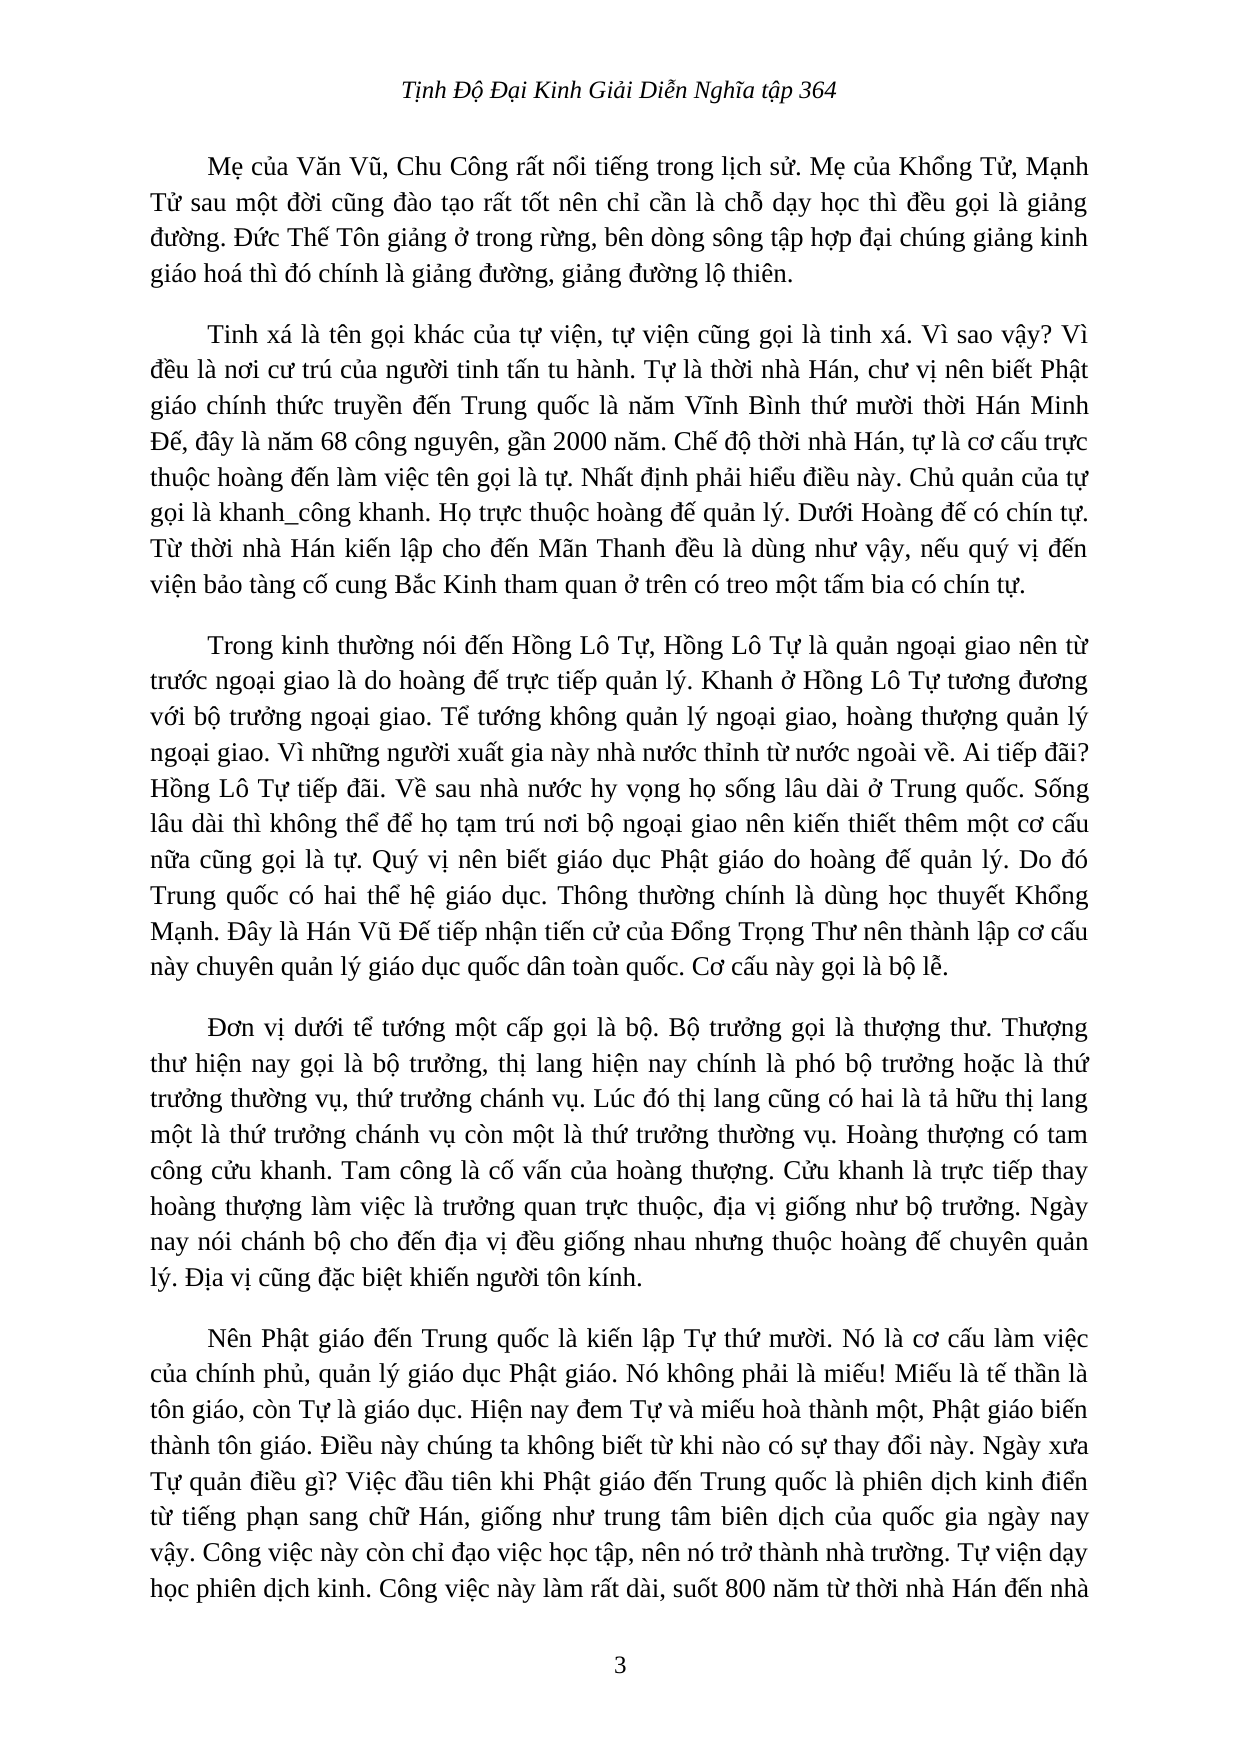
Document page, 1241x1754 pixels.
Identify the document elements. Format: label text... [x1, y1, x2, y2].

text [150, 1322, 1090, 1603]
text Đơn vị dưới tể tướng một cấp gọi là bộ. Bộ trưởng gọi là thượng thư. Thượng thư hiện nay gọi là bộ trưởng, thị lang hiện nay chính là phó bộ trưởng hoặc là thứ trưởng thường vụ, thứ trưởng chánh vụ. Lúc đó thị lang cũng có hai là tả hữu thị lang một là thứ trưởng chánh vụ còn một là thứ trưởng thường vụ. Hoàng thượng có tam công cửu khanh. Tam công là cố vấn của hoàng thượng. Cửu khanh là trực tiếp thay hoàng thượng làm việc là trưởng quan trực thuộc, địa vị giống như bộ trưởng. Ngày nay nói chánh bộ cho đến địa vị đều giống nhau nhưng thuộc hoàng đế chuyên quản lý. Địa vị cũng đặc biệt khiến người tôn kính. [150, 1011, 1090, 1292]
text Mẹ của Văn Vũ, Chu Công rất nổi tiếng trong lịch sử. Mẹ của Khổng Tử, Mạnh Tử sau một đời cũng đào tạo rất tốt nên chỉ cần là chỗ dạy học thì đều gọi là giảng đường. Đức Thế Tôn giảng ở trong rừng, bên dòng sông tập hợp đại chúng giảng kinh giáo hoá thì đó chính là giảng đường, giảng đường lộ thiên. [150, 150, 1090, 288]
text Tinh xá là tên gọi khác của tự viện, tự viện cũng gọi là tinh xá. Vì sao vậy? Vì đều là nơi cư trú của người tinh tấn tu hành. Tự là thời nhà Hán, chư vị nên biết Phật giáo chính thức truyền đến Trung quốc là năm Vĩnh Bình thứ mười thời Hán Minh Đế, đây là năm 68 công nguyên, gần 2000 năm. Chế độ thời nhà Hán, tự là cơ cấu trực thuộc hoàng đến làm việc tên gọi là tự. Nhất định phải hiểu điều này. Chủ quản của tự gọi là khanh_công khanh. Họ trực thuộc hoàng đế quản lý. Dưới Hoàng đế có chín tự. Từ thời nhà Hán kiến lập cho đến Mãn Thanh đều là dùng như vậy, nếu quý vị đến viện bảo tàng cố cung Bắc Kinh tham quan ở trên có treo một tấm bia có chín tự. [150, 318, 1090, 599]
text Trong kinh thường nói đến Hồng Lô Tự, Hồng Lô Tự là quản ngoại giao nên từ trước ngoại giao là do hoàng đế trực tiếp quản lý. Khanh ở Hồng Lô Tự tương đương với bộ trưởng ngoại giao. Tể tướng không quản lý ngoại giao, hoàng thượng quản lý ngoại giao. Vì những người xuất gia này nhà nước thỉnh từ nước ngoài về. Ai tiếp đãi? Hồng Lô Tự tiếp đãi. Về sau nhà nước hy vọng họ sống lâu dài ở Trung quốc. Sống lâu dài thì không thể để họ tạm trú nơi bộ ngoại giao nên kiến thiết thêm một cơ cấu nữa cũng gọi là tự. Quý vị nên biết giáo dục Phật giáo do hoàng đế quản lý. Do đó Trung quốc có hai thể hệ giáo dục. Thông thường chính là dùng học thuyết Khổng Mạnh. Đây là Hán Vũ Đế tiếp nhận tiến cử của Đổng Trọng Thư nên thành lập cơ cấu này chuyên quản lý giáo dục quốc dân toàn quốc. Cơ cấu này gọi là bộ lễ. [150, 629, 1090, 981]
